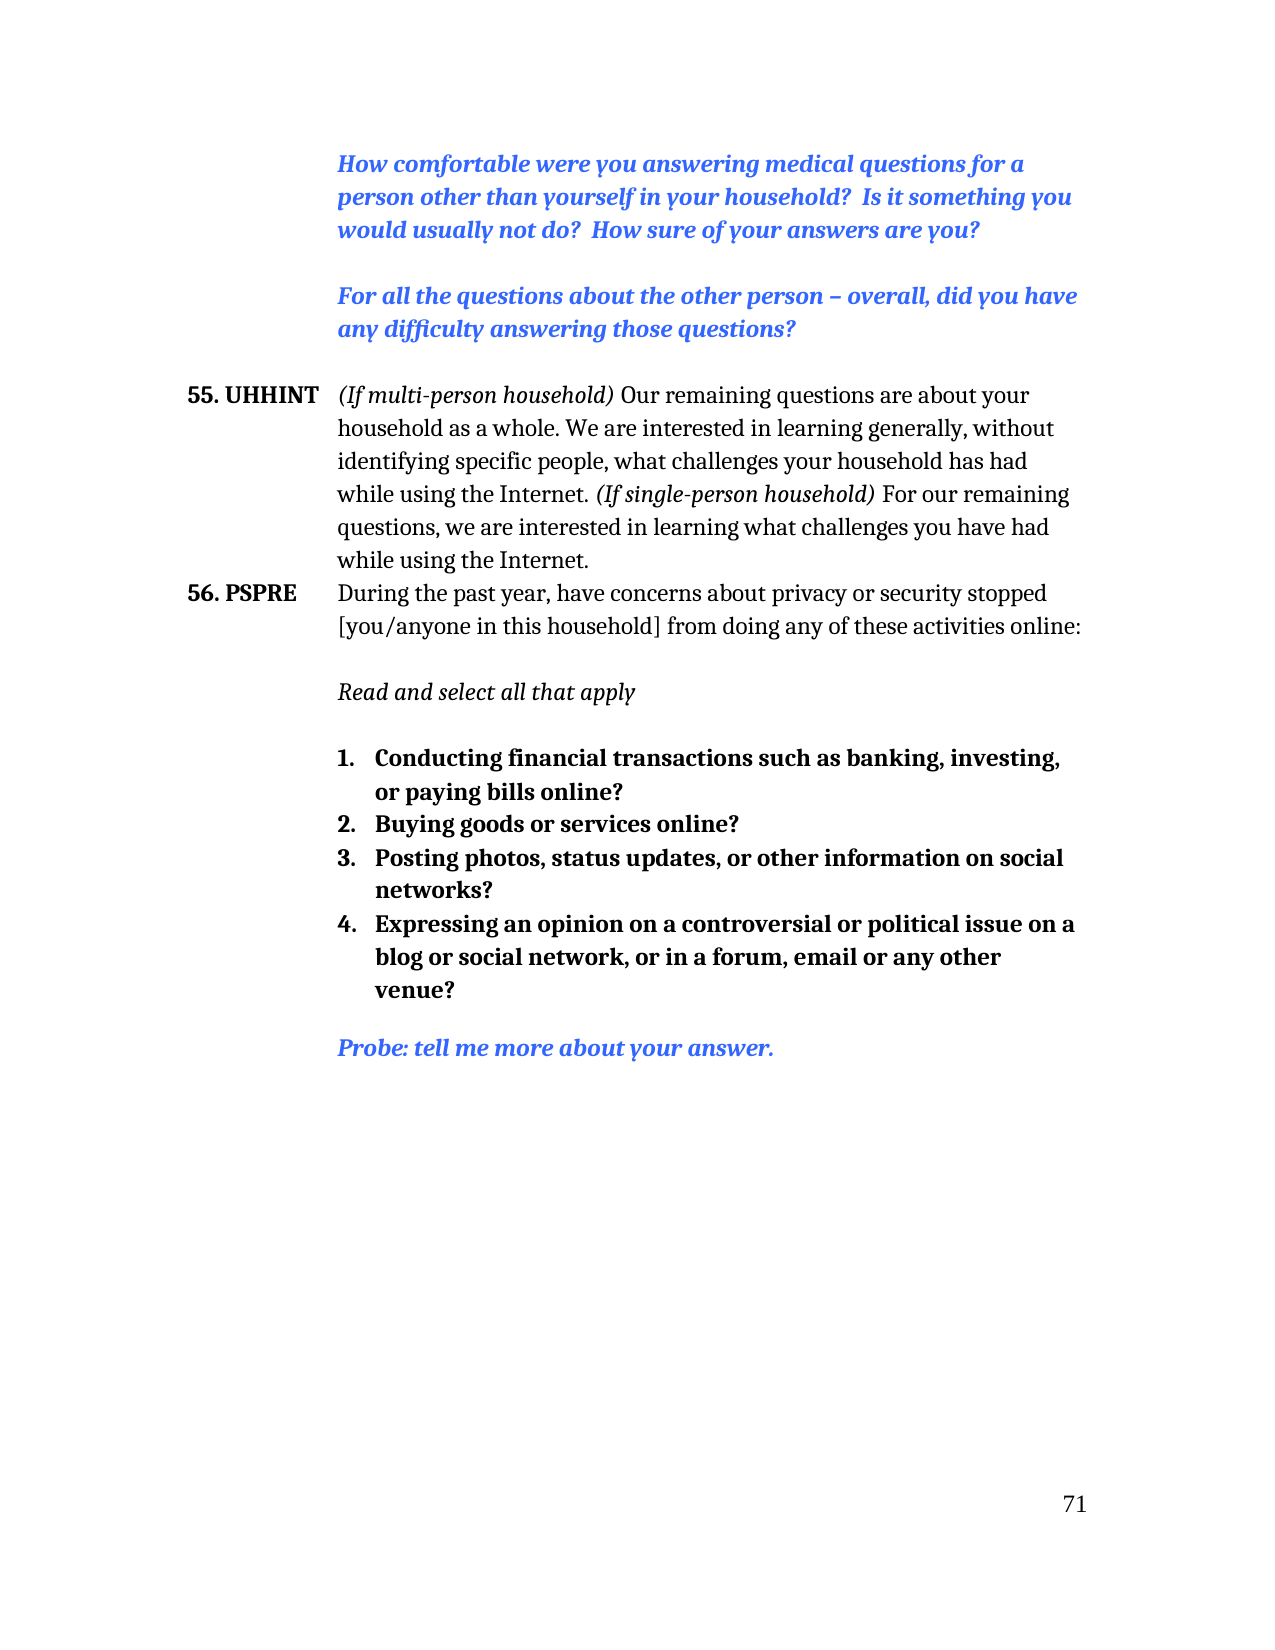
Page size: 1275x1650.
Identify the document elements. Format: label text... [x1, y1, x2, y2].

text household as a whole. We are interested in learning generally, without identifying specific people, what challenges your household has had while using the Internet. (If single-person household) For our remaining questions, we are interested in learning what challenges you have had while using the Internet. [337, 414, 1087, 575]
text [you/anyone in this household] from doing any of these activities online: [337, 612, 1087, 641]
text For all the questions about the other person – overall, did you have any difficulty answering those questions? [337, 282, 1087, 344]
text Probe: tell me more about your answer. [262, 1033, 1087, 1062]
text 56. PSPRE During the past year, have concerns about privacy or security stopped [187, 579, 1087, 608]
list Expressing an opinion on a controversial or political issue on a blog or social network, or in a forum, email or any other venue? [337, 909, 1087, 1004]
text How comfortable were you answering medical questions for a person other than yourself in your household? Is it something you would usually not do? How sure of your answers are you? [337, 150, 1087, 245]
list Buying goods or services online? [337, 810, 1087, 839]
list Posting photos, status updates, or other information on social networks? [337, 843, 1087, 905]
text 55. UHHINT (If multi-person household) Our remaining questions are about your [187, 381, 1087, 410]
text Read and select all that apply [262, 678, 1087, 707]
list Conducting financial transactions such as banking, investing, or paying bills online? [337, 744, 1087, 806]
